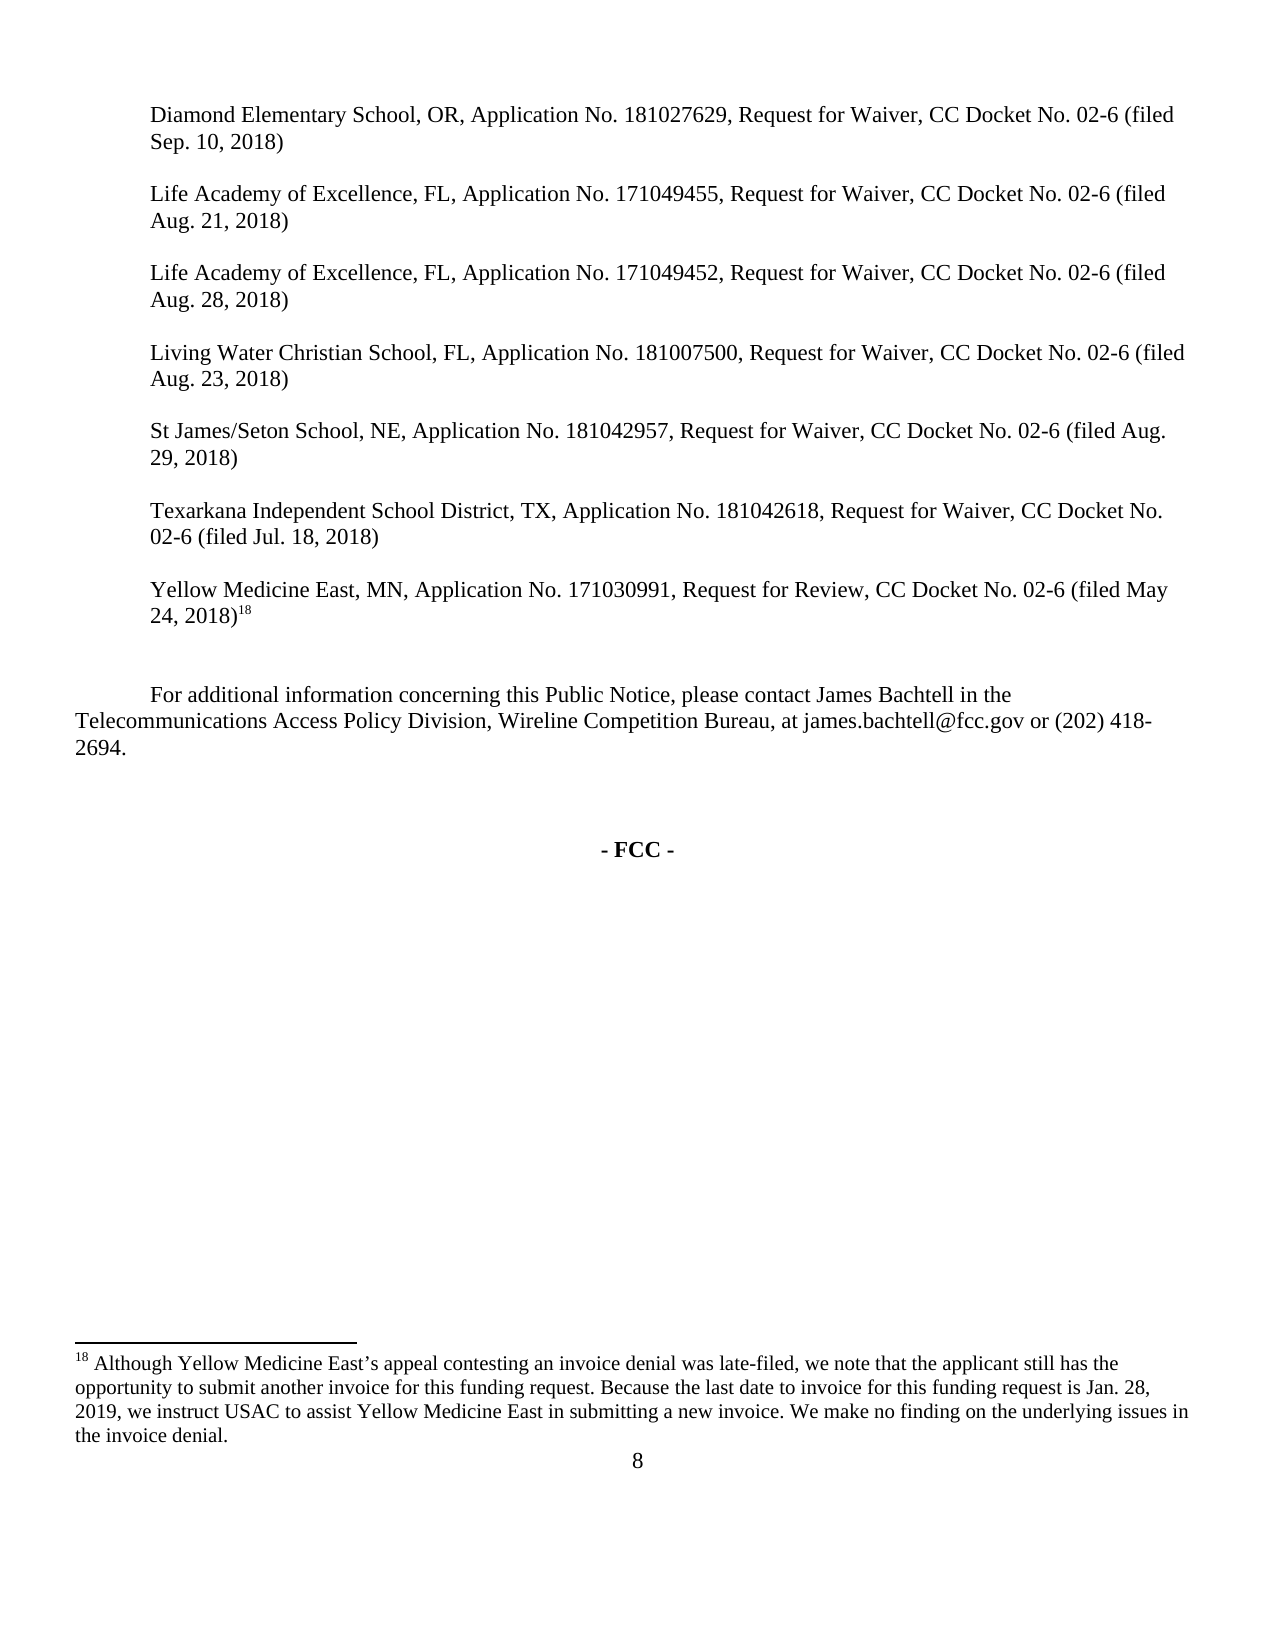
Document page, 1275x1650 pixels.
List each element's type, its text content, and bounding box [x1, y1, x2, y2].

text Living Water Christian School, FL, Application No. 181007500, Request for Waiver, CC Docket No. 02-6 (filed Aug. 23, 2018) [150, 338, 1200, 391]
text Diamond Elementary School, OR, Application No. 181027629, Request for Waiver, CC Docket No. 02-6 (filed Sep. 10, 2018) [150, 101, 1200, 154]
text Life Academy of Excellence, FL, Application No. 171049455, Request for Waiver, CC Docket No. 02-6 (filed Aug. 21, 2018) [150, 180, 1200, 233]
text Texarkana Independent School District, TX, Application No. 181042618, Request for Waiver, CC Docket No. 02-6 (filed Jul. 18, 2018) [150, 497, 1200, 549]
text For additional information concerning this Public Notice, please contact James Bachtell in the Telecommunications Access Policy Division, Wireline Competition Bureau, at james.bachtell@fcc.gov or (202) 418-2694. [75, 681, 1200, 760]
text St James/Seton School, NE, Application No. 181042957, Request for Waiver, CC Docket No. 02-6 (filed Aug. 29, 2018) [150, 418, 1200, 470]
text Life Academy of Excellence, FL, Application No. 171049452, Request for Waiver, CC Docket No. 02-6 (filed Aug. 28, 2018) [150, 259, 1200, 312]
text - FCC - [75, 837, 1200, 863]
text Yellow Medicine East, MN, Application No. 171030991, Request for Review, CC Docket No. 02-6 (filed May 24, 2018) [150, 576, 1200, 628]
